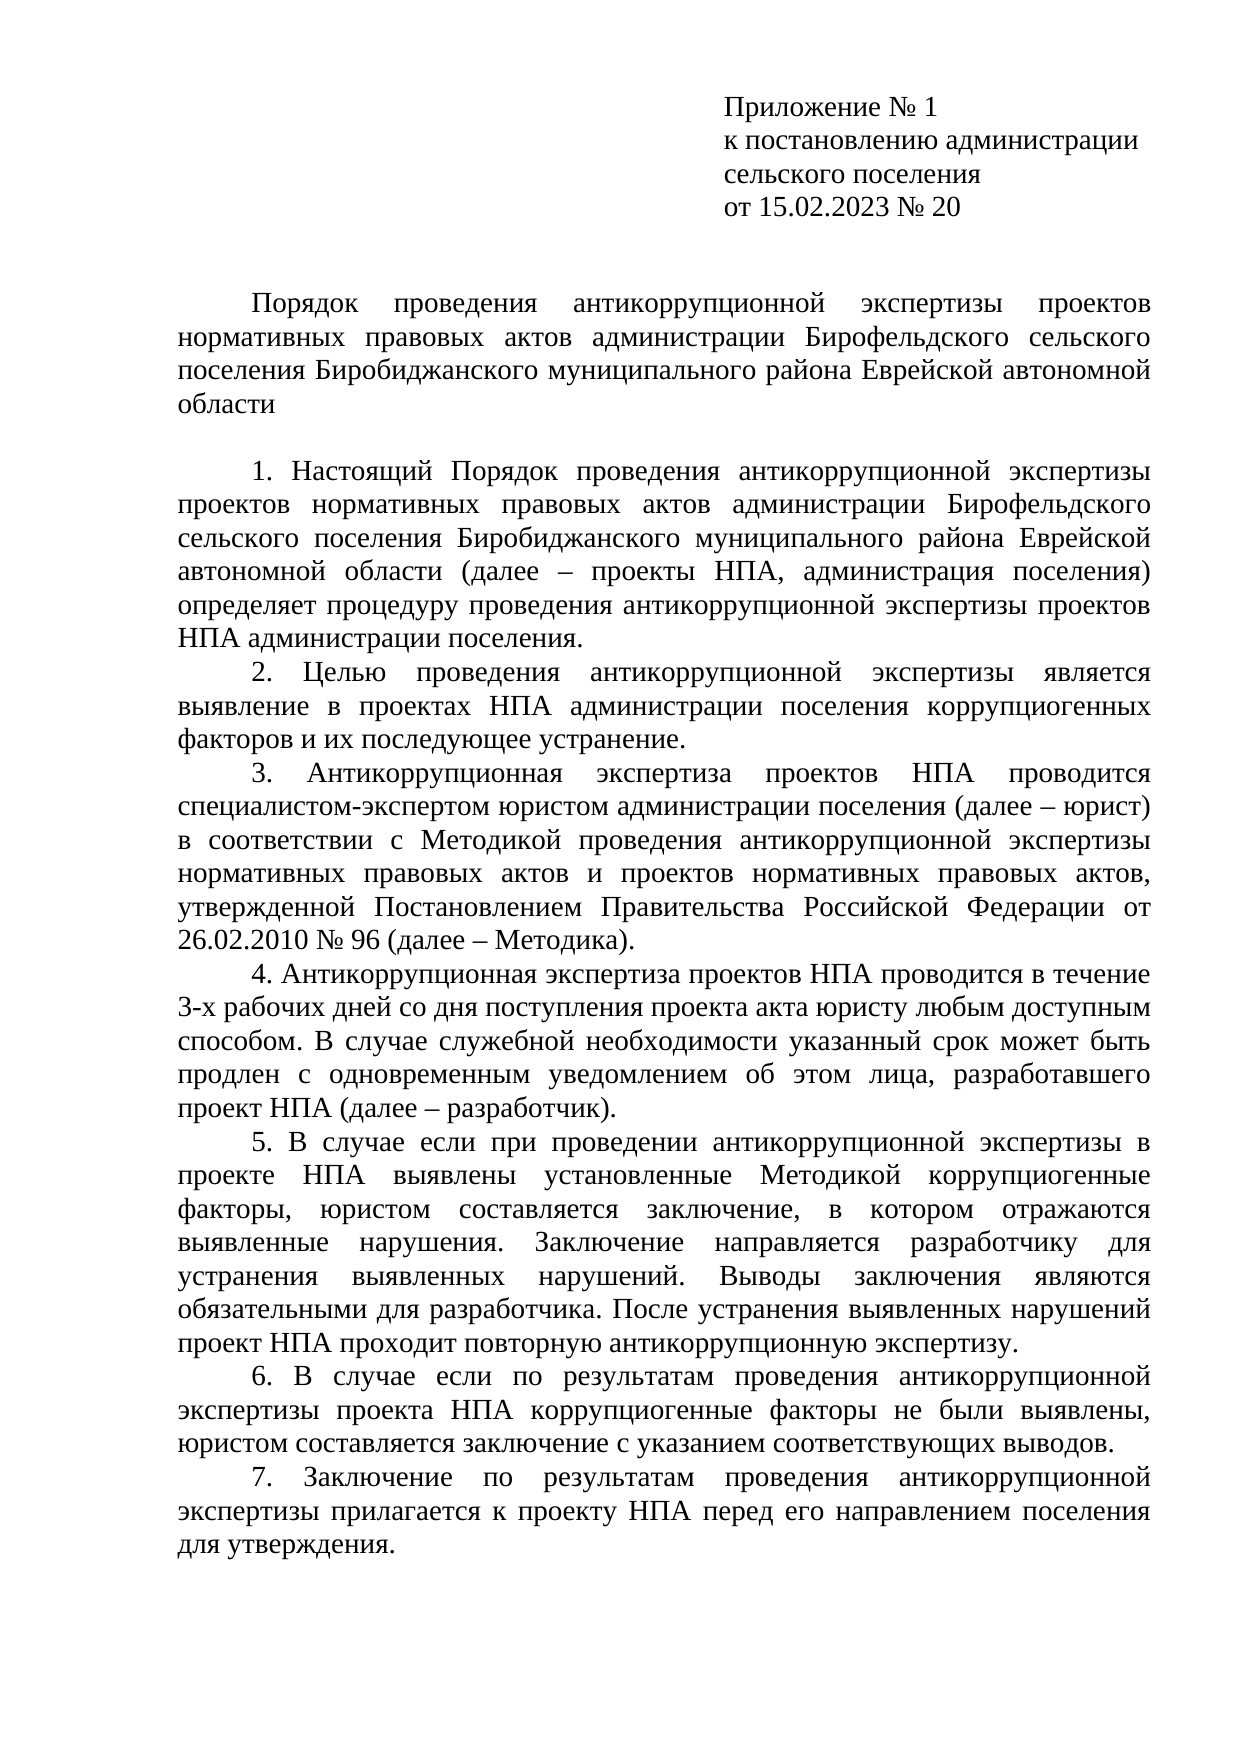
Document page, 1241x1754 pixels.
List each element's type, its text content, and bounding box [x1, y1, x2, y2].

text 3. Антикоррупционная экспертиза проектов НПА проводится специалистом-экспертом юристом администрации поселения (далее – юрист) в соответствии с Методикой проведения антикоррупционной экспертизы нормативных правовых актов и проектов нормативных правовых актов, утвержденной Постановлением Правительства Российской Федерации от 26.02.2010 № 96 (далее – Методика). [177, 755, 1152, 956]
text 1. Настоящий Порядок проведения антикоррупционной экспертизы проектов нормативных правовых актов администрации Бирофельдского сельского поселения Биробиджанского муниципального района Еврейской автономной области (далее – проекты НПА, администрация поселения) определяет процедуру проведения антикоррупционной экспертизы проектов НПА администрации поселения. [177, 453, 1152, 654]
text 4. Антикоррупционная экспертиза проектов НПА проводится в течение 3-х рабочих дней со дня поступления проекта акта юристу любым доступным способом. В случае служебной необходимости указанный срок может быть продлен с одновременным уведомлением об этом лица, разработавшего проект НПА (далее – разработчик). [177, 956, 1152, 1124]
text 2. Целью проведения антикоррупционной экспертизы является выявление в проектах НПА администрации поселения коррупциогенных факторов и их последующее устранение. [177, 654, 1152, 755]
text к постановлению администрации сельского поселения [723, 122, 1152, 189]
text 6. В случае если по результатам проведения антикоррупционной экспертизы проекта НПА коррупциогенные факторы не были выявлены, юристом составляется заключение с указанием соответствующих выводов. [177, 1358, 1152, 1459]
text Приложение № 1 [723, 89, 1152, 122]
text от 15.02.2023 № 20 [723, 189, 1152, 223]
text 5. В случае если при проведении антикоррупционной экспертизы в проекте НПА выявлены установленные Методикой коррупциогенные факторы, юристом составляется заключение, в котором отражаются выявленные нарушения. Заключение направляется разработчику для устранения выявленных нарушений. Выводы заключения являются обязательными для разработчика. После устранения выявленных нарушений проект НПА проходит повторную антикоррупционную экспертизу. [177, 1124, 1152, 1358]
text Порядок проведения антикоррупционной экспертизы проектов нормативных правовых актов администрации Бирофельдского сельского поселения Биробиджанского муниципального района Еврейской автономной области [177, 285, 1152, 419]
text 7. Заключение по результатам проведения антикоррупционной экспертизы прилагается к проекту НПА перед его направлением поселения для утверждения. [177, 1459, 1152, 1560]
